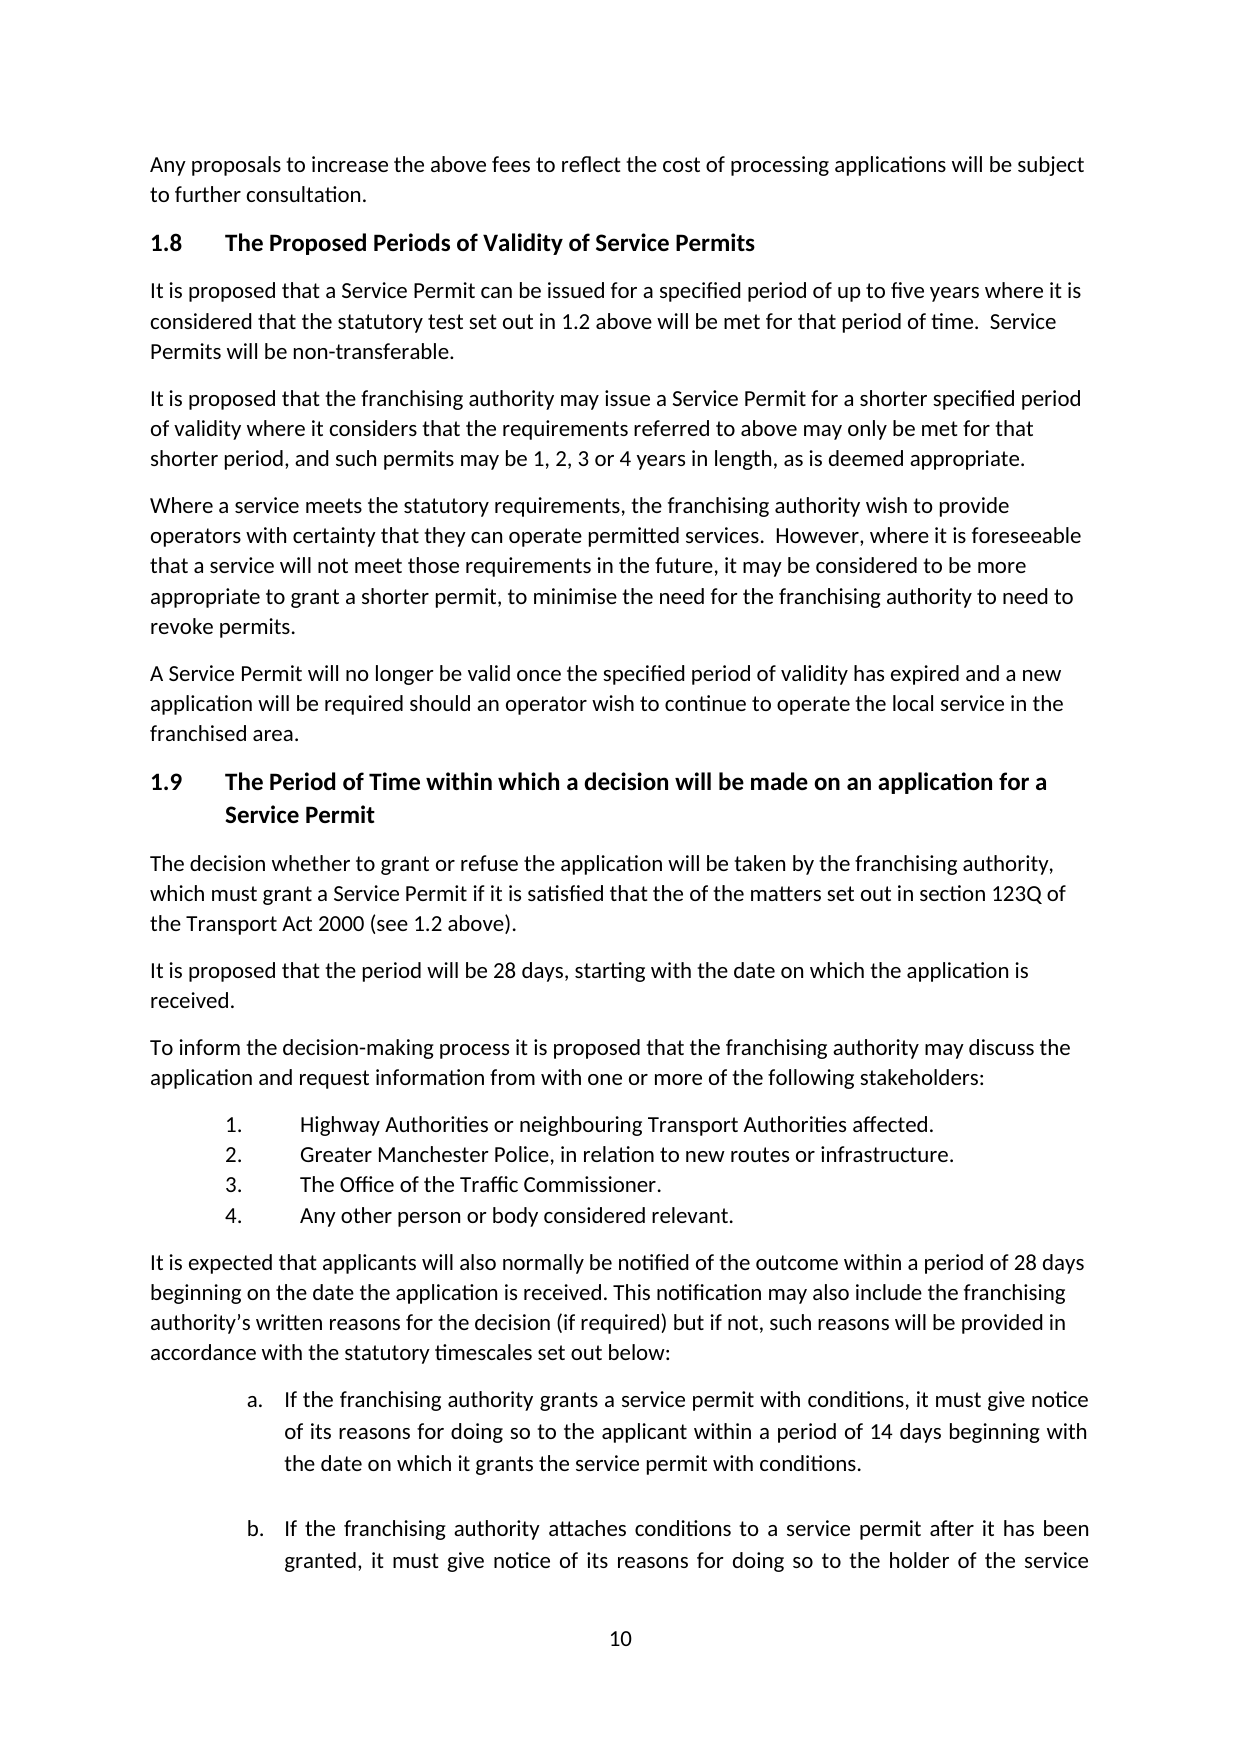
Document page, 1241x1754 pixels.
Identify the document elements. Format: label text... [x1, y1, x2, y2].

text The decision whether to grant or refuse the application will be taken by the franchising authority, which must grant a Service Permit if it is satisfied that the of the matters set out in section 123Q of the Transport Act 2000 (see 1.2 above). [150, 849, 1090, 937]
text Any proposals to increase the above fees to reflect the cost of processing applications will be subject to further consultation. [150, 150, 1090, 208]
text To inform the decision-making process it is proposed that the franchising authority may discuss the application and request information from with one or more of the following stakeholders: [150, 1033, 1090, 1091]
text Where a service meets the statutory requirements, the franchising authority wish to provide operators with certainty that they can operate permitted services. However, where it is foreseeable that a service will not meet those requirements in the future, it may be considered to be more appropriate to grant a shorter permit, to minimise the need for the franchising authority to need to revoke permits. [150, 491, 1090, 640]
text It is proposed that a Service Permit can be issued for a specified period of up to five years where it is considered that the statutory test set out in 1.2 above will be met for that period of time. Service Permits will be non-transferable. [150, 277, 1090, 365]
list 4. Any other person or body considered relevant. [225, 1201, 1090, 1229]
text It is proposed that the franchising authority may issue a Service Permit for a shorter specified period of validity where it considers that the requirements referred to above may only be met for that shorter period, and such permits may be 1, 2, 3 or 4 years in length, as is deemed appropriate. [150, 384, 1090, 472]
list 1. Highway Authorities or neighbouring Transport Authorities affected. [225, 1110, 1090, 1138]
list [247, 1514, 1090, 1574]
text It is expected that applicants will also normally be notified of the outcome within a period of 28 days beginning on the date the application is received. This notification may also include the franchising authority’s written reasons for the decision (if required) but if not, such reasons will be provided in accordance with the statutory timescales set out below: [150, 1248, 1090, 1366]
list 3. The Office of the Traffic Commissioner. [225, 1171, 1090, 1199]
text 1.9 The Period of Time within which a decision will be made on an application for a Service Permit [150, 766, 1090, 830]
list 2. Greater Manchester Police, in relation to new routes or infrastructure. [225, 1140, 1090, 1168]
text A Service Permit will no longer be valid once the specified period of validity has expired and a new application will be required should an operator wish to continue to operate the local service in the franchised area. [150, 659, 1090, 747]
list If the franchising authority grants a service permit with conditions, it must give notice of its reasons for doing so to the applicant within a period of 14 days beginning with the date on which it grants the service permit with conditions. [247, 1385, 1090, 1478]
text It is proposed that the period will be 28 days, starting with the date on which the application is received. [150, 956, 1090, 1014]
text 1.8 The Proposed Periods of Validity of Service Permits [150, 227, 1090, 258]
